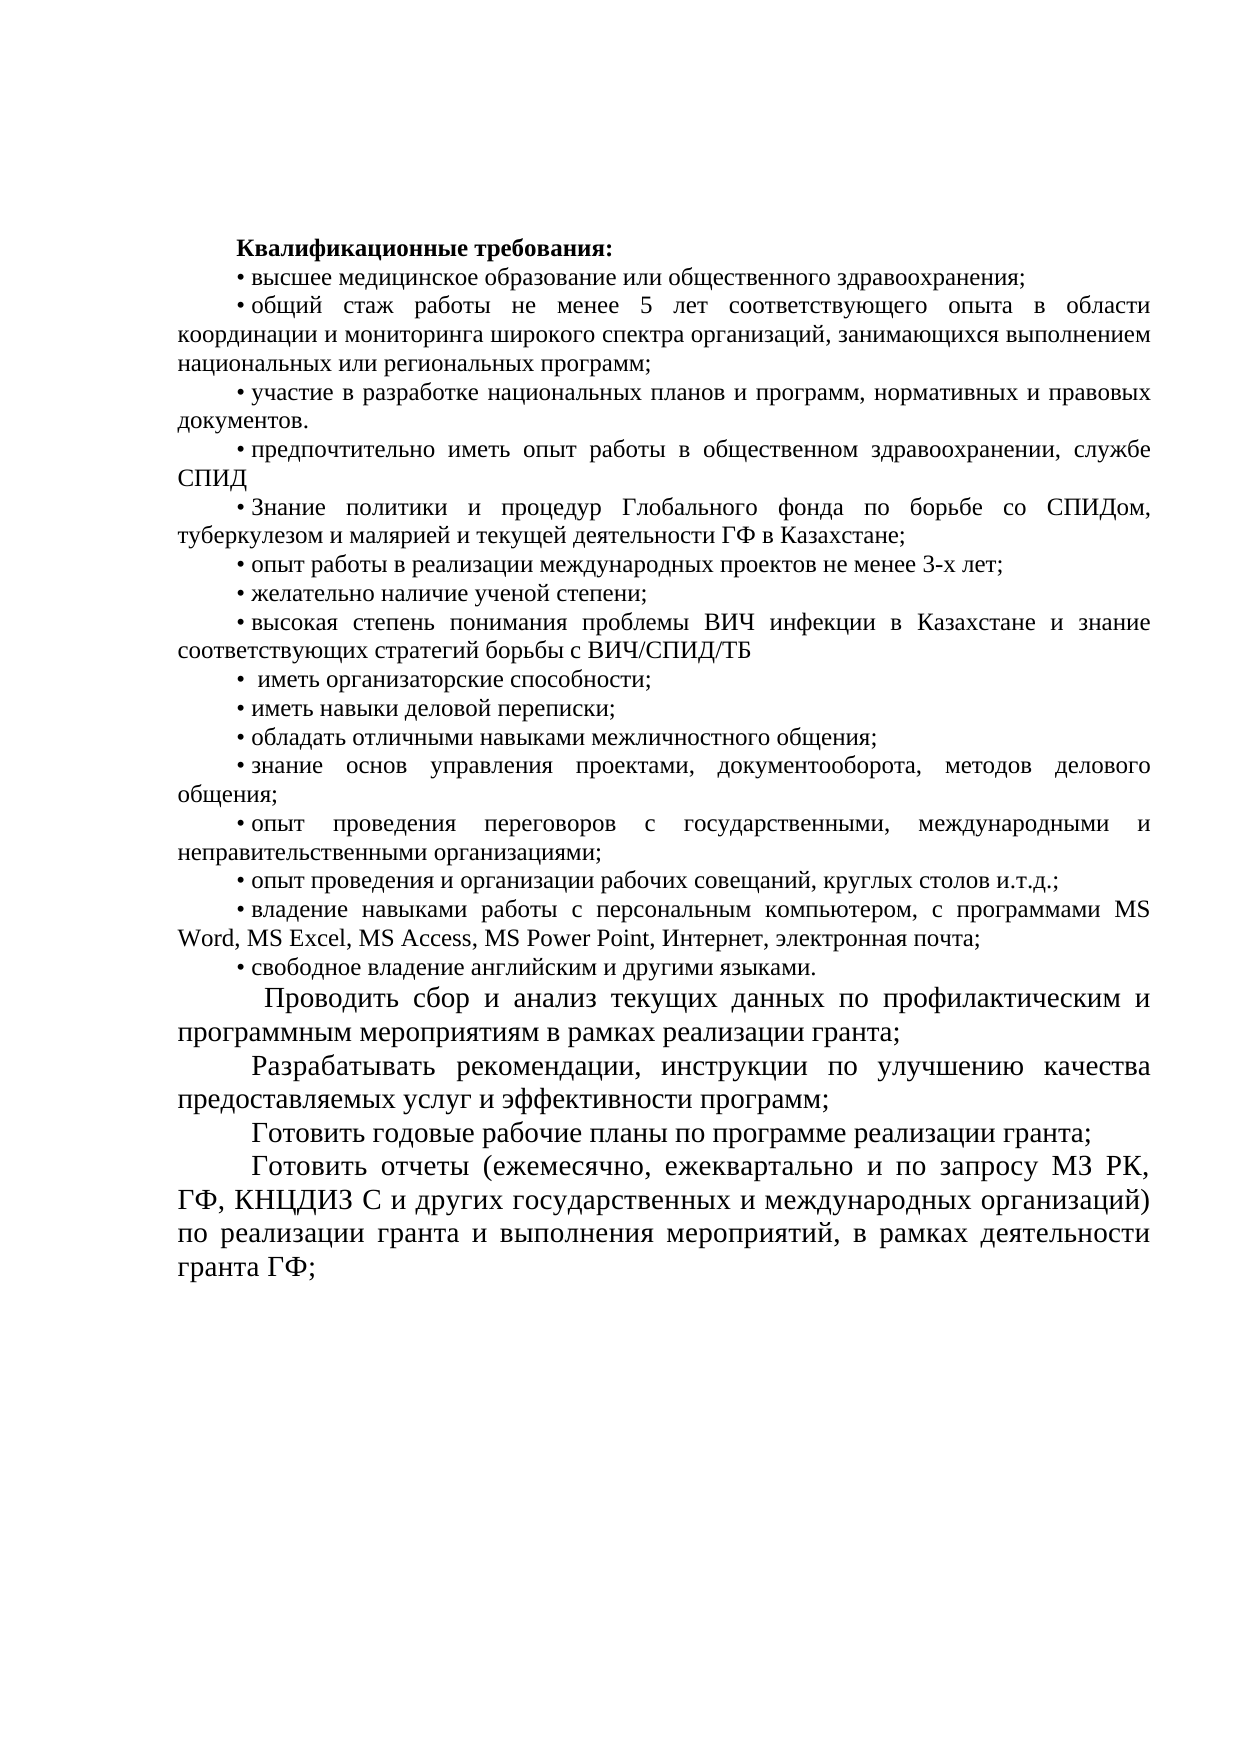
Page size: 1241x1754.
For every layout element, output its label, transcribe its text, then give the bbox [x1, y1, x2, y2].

list общий стаж работы не менее 5 лет соответствующего опыта в области координации и мониторинга широкого спектра организаций, занимающихся выполнением национальных или региональных программ; [177, 291, 1152, 377]
list высокая степень понимания проблемы ВИЧ инфекции в Казахстане и знание соответствующих стратегий борьбы с ВИЧ/СПИД/ТБ [177, 607, 1152, 664]
list предпочтительно иметь опыт работы в общественном здравоохранении, службе СПИД [177, 434, 1152, 492]
list высшее медицинское образование или общественного здравоохранения; [177, 262, 1152, 291]
text Проводить сбор и анализ текущих данных по профилактическим и программным мероприятиям в рамках реализации гранта; [177, 981, 1152, 1048]
list участие в разработке национальных планов и программ, нормативных и правовых документов. [177, 377, 1152, 434]
text Разрабатывать рекомендации, инструкции по улучшению качества предоставляемых услуг и эффективности программ; [177, 1048, 1152, 1115]
text Готовить отчеты (ежемесячно, ежеквартально и по запросу МЗ РК, ГФ, КНЦДИЗ С и других государственных и международных организаций) по реализации гранта и выполнения мероприятий, в рамках деятельности гранта ГФ; [177, 1148, 1152, 1282]
list свободное владение английским и другими языками. [177, 952, 1152, 981]
text Квалификационные требования: [177, 233, 1152, 262]
list иметь организаторские способности; [177, 664, 1152, 693]
list желательно наличие ученой степени; [177, 578, 1152, 607]
list Знание политики и процедур Глобального фонда по борьбе со СПИДом, туберкулезом и малярией и текущей деятельности ГФ в Казахстане; [177, 492, 1152, 549]
list опыт проведения и организации рабочих совещаний, круглых столов и.т.д.; [177, 866, 1152, 894]
list обладать отличными навыками межличностного общения; [177, 722, 1152, 751]
list опыт проведения переговоров с государственными, международными и неправительственными организациями; [177, 808, 1152, 866]
list знание основ управления проектами, документооборота, методов делового общения; [177, 751, 1152, 808]
list опыт работы в реализации международных проектов не менее 3-х лет; [177, 549, 1152, 578]
list иметь навыки деловой переписки; [177, 693, 1152, 722]
text Готовить годовые рабочие планы по программе реализации гранта; [177, 1115, 1152, 1148]
list владение навыками работы с персональным компьютером, с программами MS Word, MS Excel, MS Access, MS Power Point, Интернет, электронная почта; [177, 894, 1152, 952]
